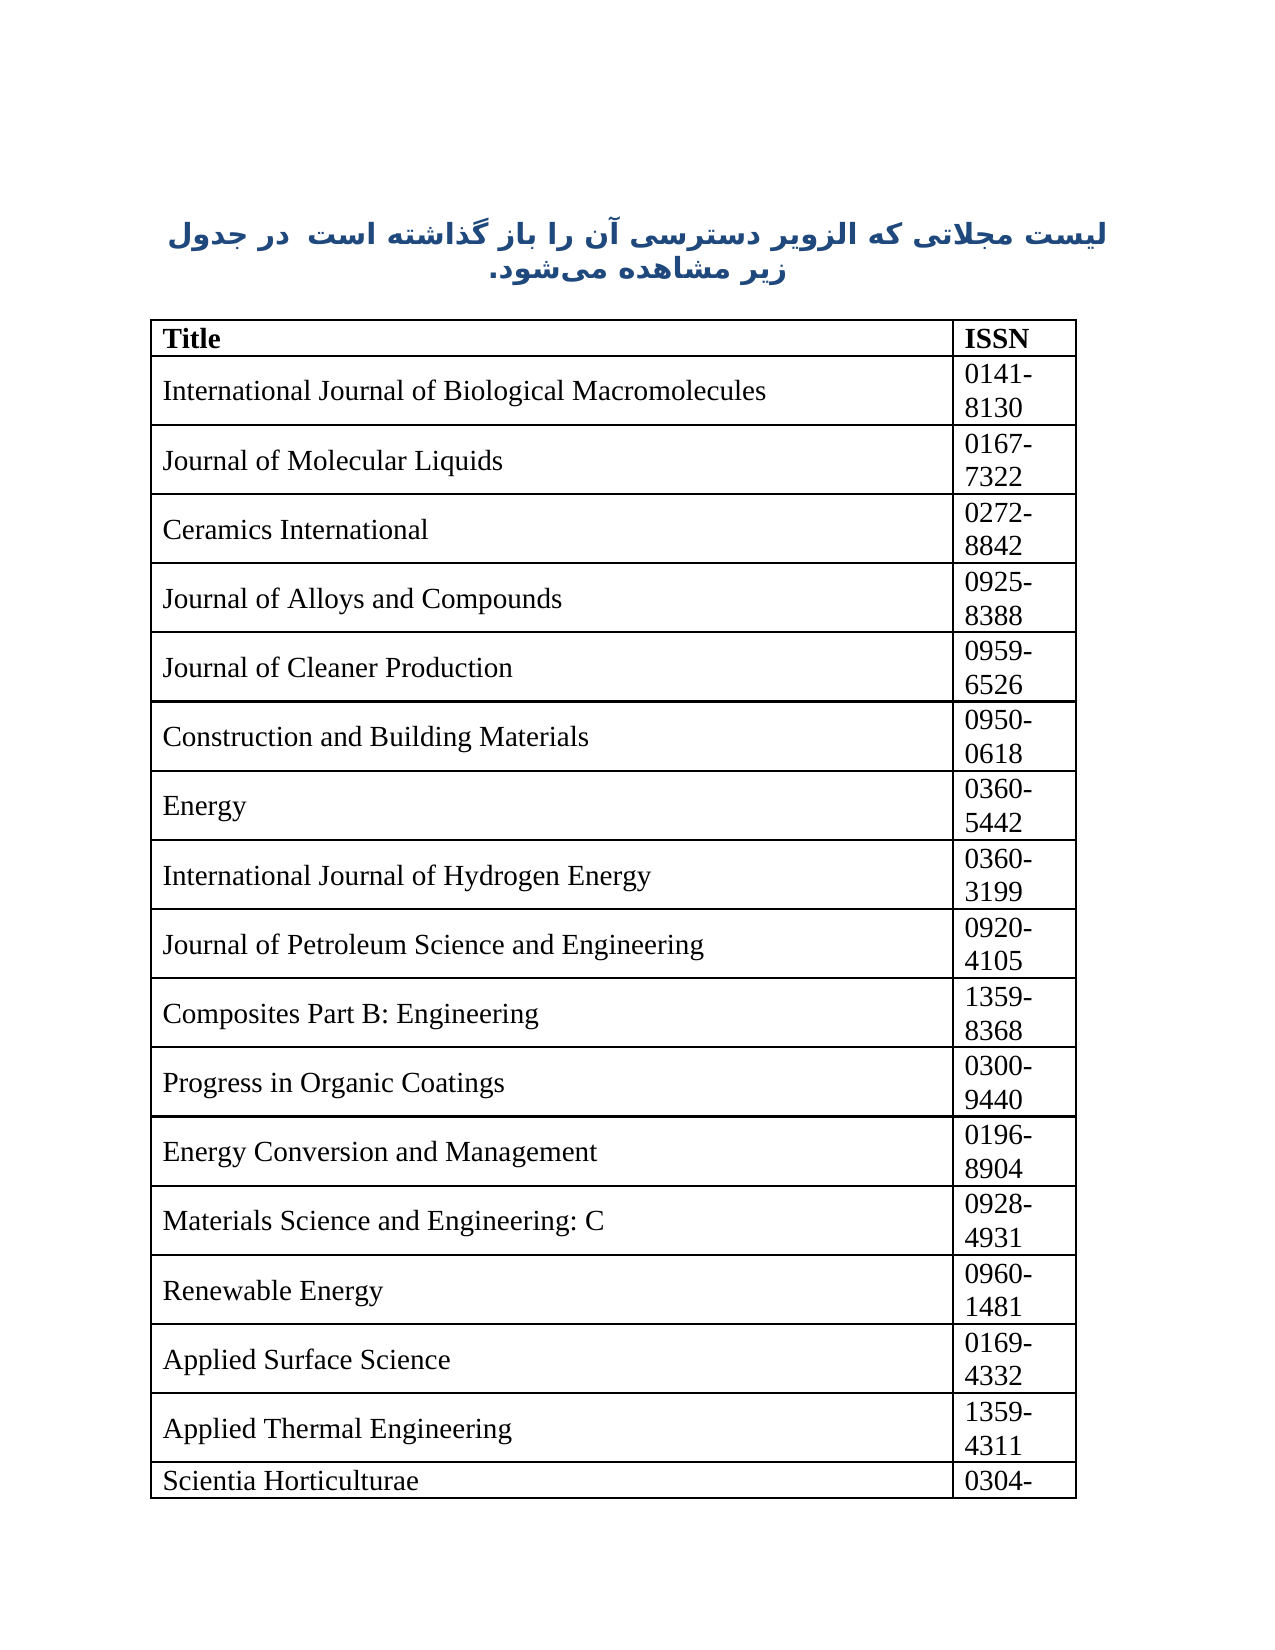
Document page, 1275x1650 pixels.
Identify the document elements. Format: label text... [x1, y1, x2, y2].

table_cell Energy Conversion and Management [152, 1118, 952, 1184]
table_cell International Journal of Biological Macromolecules [152, 357, 952, 424]
table_cell 0272-8842 [954, 495, 1075, 562]
table_cell 0925-8388 [954, 564, 1075, 631]
table_header ISSN [954, 321, 1075, 354]
table_cell 0169-4332 [954, 1325, 1075, 1392]
table_cell Construction and Building Materials [152, 703, 952, 769]
table_cell 0167-7322 [954, 426, 1075, 493]
table_header Title [152, 321, 952, 354]
table_cell 0950-0618 [954, 703, 1075, 769]
table_cell 1359-4311 [954, 1394, 1075, 1461]
table_cell 0960-1481 [954, 1256, 1075, 1323]
table_cell Materials Science and Engineering: C [152, 1187, 952, 1254]
table_cell 0928-4931 [954, 1187, 1075, 1254]
table_cell 0141-8130 [954, 357, 1075, 424]
table_cell 0360-5442 [954, 772, 1075, 839]
table_cell 0920-4105 [954, 910, 1075, 977]
table_cell Applied Surface Science [152, 1325, 952, 1392]
table_cell 0300-9440 [954, 1048, 1075, 1115]
table_cell Progress in Organic Coatings [152, 1048, 952, 1115]
table_cell Renewable Energy [152, 1256, 952, 1323]
table_cell 0304-4238 [954, 1463, 1075, 1497]
table_cell Journal of Cleaner Production [152, 633, 952, 700]
table_cell Journal of Molecular Liquids [152, 426, 952, 493]
table_cell Journal of Petroleum Science and Engineering [152, 910, 952, 977]
table_cell 1359-8368 [954, 979, 1075, 1046]
table_cell Applied Thermal Engineering [152, 1394, 952, 1461]
table_cell Energy [152, 772, 952, 839]
text لیست مجلاتی که الزویر دسترسی آن را باز گذاشته است در جدول زیر مشاهده می‌شود. [150, 217, 1125, 285]
table_cell Composites Part B: Engineering [152, 979, 952, 1046]
table_cell Ceramics International [152, 495, 952, 562]
table_cell 0360-3199 [954, 841, 1075, 908]
table_cell Journal of Alloys and Compounds [152, 564, 952, 631]
table_cell International Journal of Hydrogen Energy [152, 841, 952, 908]
table_cell 0959-6526 [954, 633, 1075, 700]
table_cell 0196-8904 [954, 1118, 1075, 1184]
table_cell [152, 1463, 952, 1497]
